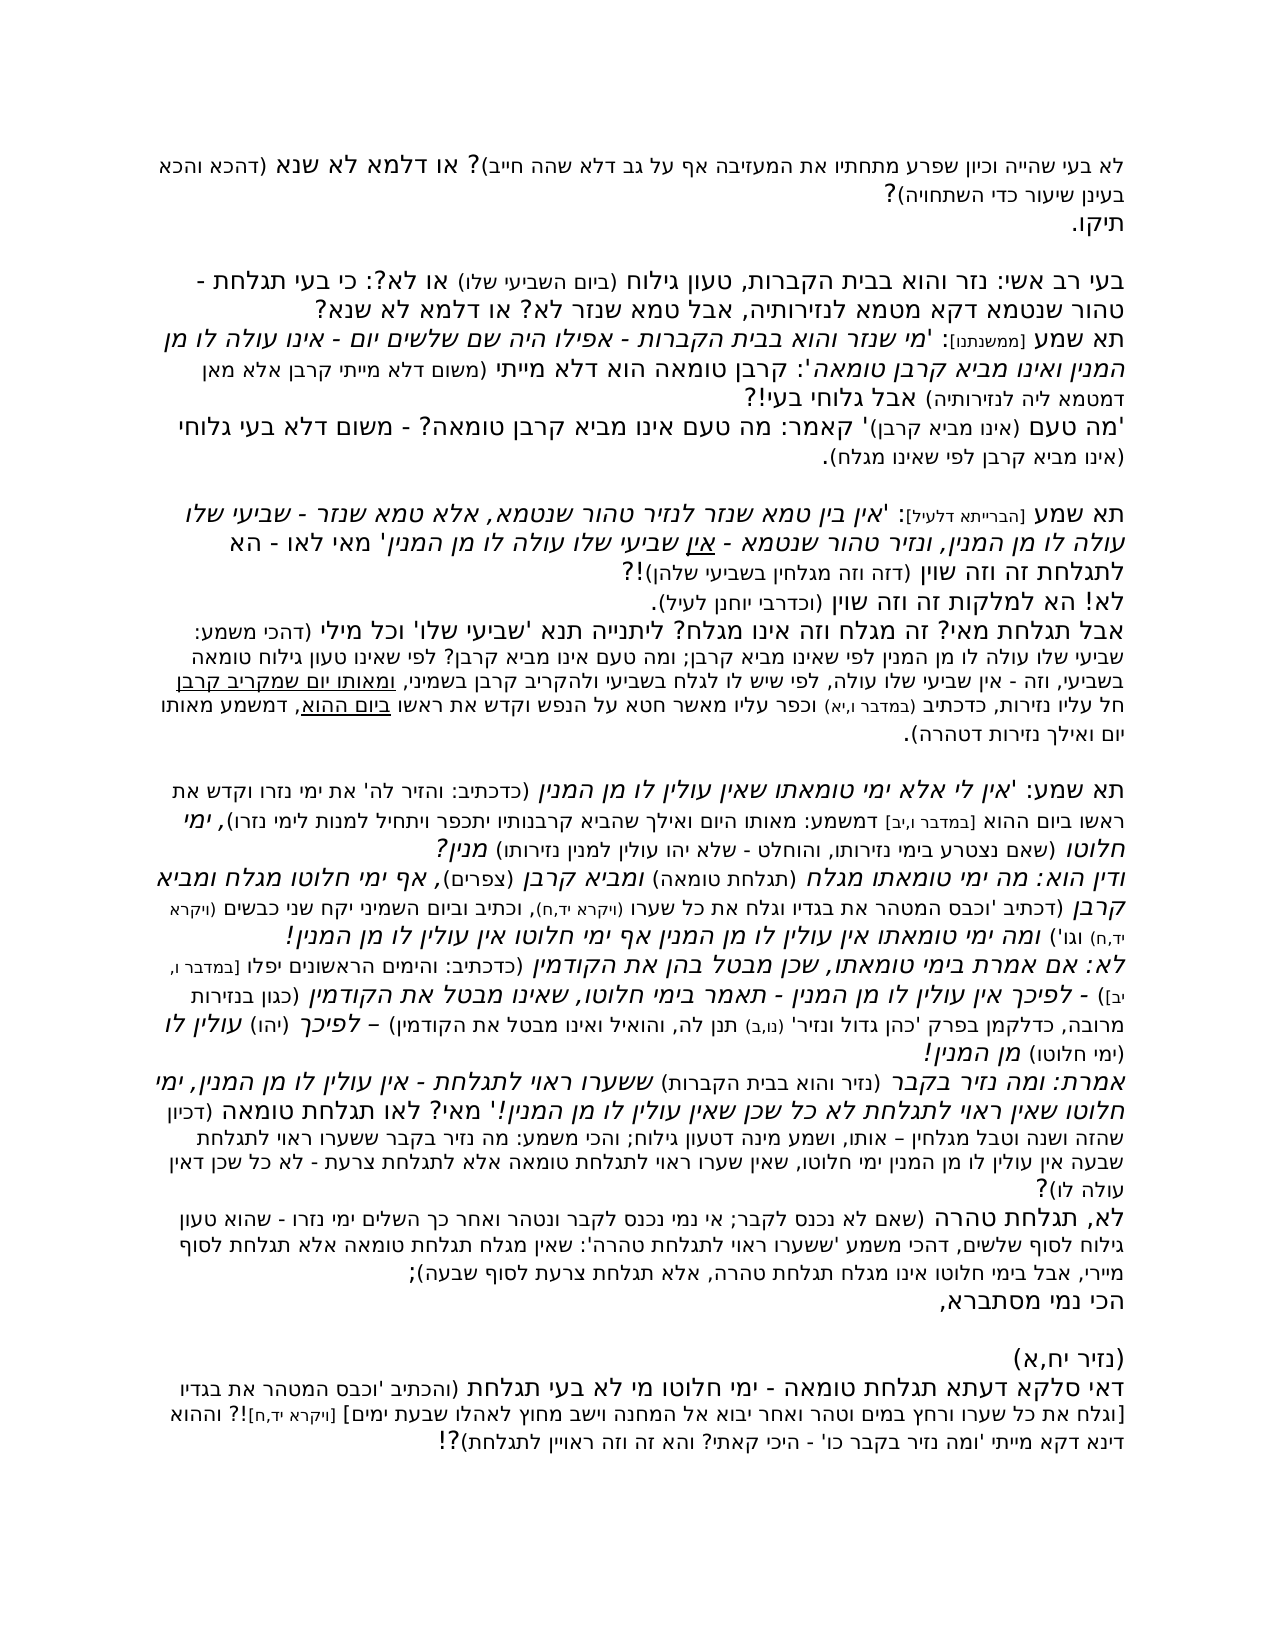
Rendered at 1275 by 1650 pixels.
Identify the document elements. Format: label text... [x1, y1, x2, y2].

text בעי רב אשי: נזר והוא בבית הקברות, טעון גילוח (ביום השביעי שלו) או לא?: כי בעי תגלחת - טהור שנטמא דקא מטמא לנזירותיה, אבל טמא שנזר לא? או דלמא לא שנא? [150, 266, 1125, 324]
text תא שמע [הברייתא דלעיל]: 'אין בין טמא שנזר לנזיר טהור שנטמא, אלא טמא שנזר - שביעי שלו עולה לו מן המנין, ונזיר טהור שנטמא - אין שביעי שלו עולה לו מן המנין' מאי לאו - הא לתגלחת זה וזה שוין (דזה וזה מגלחין בשביעי שלהן)!? [150, 499, 1125, 587]
text לא: אם אמרת בימי טומאתו, שכן מבטל בהן את הקודמין (כדכתיב: והימים הראשונים יפלו [במדבר ו,יב]) - לפיכך אין עולין לו מן המנין - תאמר בימי חלוטו, שאינו מבטל את הקודמין (כגון בנזירות מרובה, כדלקמן בפרק 'כהן גדול ונזיר' (נו,ב) תנן לה, והואיל ואינו מבטל את הקודמין) – לפיכך (יהו) עולין לו (ימי חלוטו) מן המנין! [150, 951, 1125, 1067]
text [150, 150, 1125, 208]
text לא! הא למלקות זה וזה שוין (וכדרבי יוחנן לעיל). [150, 587, 1125, 616]
text ודין הוא: מה ימי טומאתו מגלח (תגלחת טומאה) ומביא קרבן (צפרים), אף ימי חלוטו מגלח ומביא קרבן (דכתיב 'וכבס המטהר את בגדיו וגלח את כל שערו (ויקרא יד,ח), וכתיב וביום השמיני יקח שני כבשים (ויקרא יד,ח) וגו') ומה ימי טומאתו אין עולין לו מן המנין אף ימי חלוטו אין עולין לו מן המנין! [150, 863, 1125, 951]
text 'מה טעם (אינו מביא קרבן)' קאמר: מה טעם אינו מביא קרבן טומאה? - משום דלא בעי גלוחי (אינו מביא קרבן לפי שאינו מגלח). [150, 412, 1125, 470]
text תא שמע: 'אין לי אלא ימי טומאתו שאין עולין לו מן המנין (כדכתיב: והזיר לה' את ימי נזרו וקדש את ראשו ביום ההוא [במדבר ו,יב] דמשמע: מאותו היום ואילך שהביא קרבנותיו יתכפר ויתחיל למנות לימי נזרו), ימי חלוטו (שאם נצטרע בימי נזירותו, והוחלט - שלא יהו עולין למנין נזירותו) מנין? [150, 776, 1125, 863]
text תיקו. [150, 208, 1125, 237]
text לא, תגלחת טהרה (שאם לא נכנס לקבר; אי נמי נכנס לקבר ונטהר ואחר כך השלים ימי נזרו - שהוא טעון גילוח לסוף שלשים, דהכי משמע 'ששערו ראוי לתגלחת טהרה': שאין מגלח תגלחת טומאה אלא תגלחת לסוף מיירי, אבל בימי חלוטו אינו מגלח תגלחת טהרה, אלא תגלחת צרעת לסוף שבעה); [150, 1203, 1125, 1286]
text אמרת: ומה נזיר בקבר (נזיר והוא בבית הקברות) ששערו ראוי לתגלחת - אין עולין לו מן המנין, ימי חלוטו שאין ראוי לתגלחת לא כל שכן שאין עולין לו מן המנין!' מאי? לאו תגלחת טומאה (דכיון שהזה ושנה וטבל מגלחין – אותו, ושמע מינה דטעון גילוח; והכי משמע: מה נזיר בקבר ששערו ראוי לתגלחת שבעה אין עולין לו מן המנין ימי חלוטו, שאין שערו ראוי לתגלחת טומאה אלא לתגלחת צרעת - לא כל שכן דאין עולה לו)? [150, 1067, 1125, 1203]
text תא שמע [ממשנתנו]: 'מי שנזר והוא בבית הקברות - אפילו היה שם שלשים יום - אינו עולה לו מן המנין ואינו מביא קרבן טומאה': קרבן טומאה הוא דלא מייתי (משום דלא מייתי קרבן אלא מאן דמטמא ליה לנזירותיה) אבל גלוחי בעי!? [150, 324, 1125, 412]
text דאי סלקא דעתא תגלחת טומאה - ימי חלוטו מי לא בעי תגלחת (והכתיב 'וכבס המטהר את בגדיו [וגלח את כל שערו ורחץ במים וטהר ואחר יבוא אל המחנה וישב מחוץ לאהלו שבעת ימים] [ויקרא יד,ח]!? וההוא דינא דקא מייתי 'ומה נזיר בקבר כו' - היכי קאתי? והא זה וזה ראויין לתגלחת)?! [150, 1373, 1125, 1456]
text אבל תגלחת מאי? זה מגלח וזה אינו מגלח? ליתנייה תנא 'שביעי שלו' וכל מילי (דהכי משמע: שביעי שלו עולה לו מן המנין לפי שאינו מביא קרבן; ומה טעם אינו מביא קרבן? לפי שאינו טעון גילוח טומאה בשביעי, וזה - אין שביעי שלו עולה, לפי שיש לו לגלח בשביעי ולהקריב קרבן בשמיני, ומאותו יום שמקריב קרבן חל עליו נזירות, כדכתיב (במדבר ו,יא) וכפר עליו מאשר חטא על הנפש וקדש את ראשו ביום ההוא, דמשמע מאותו יום ואילך נזירות דטהרה). [150, 616, 1125, 747]
text הכי נמי מסתברא, [150, 1286, 1125, 1315]
text (נזיר יח,א) [150, 1344, 1125, 1373]
